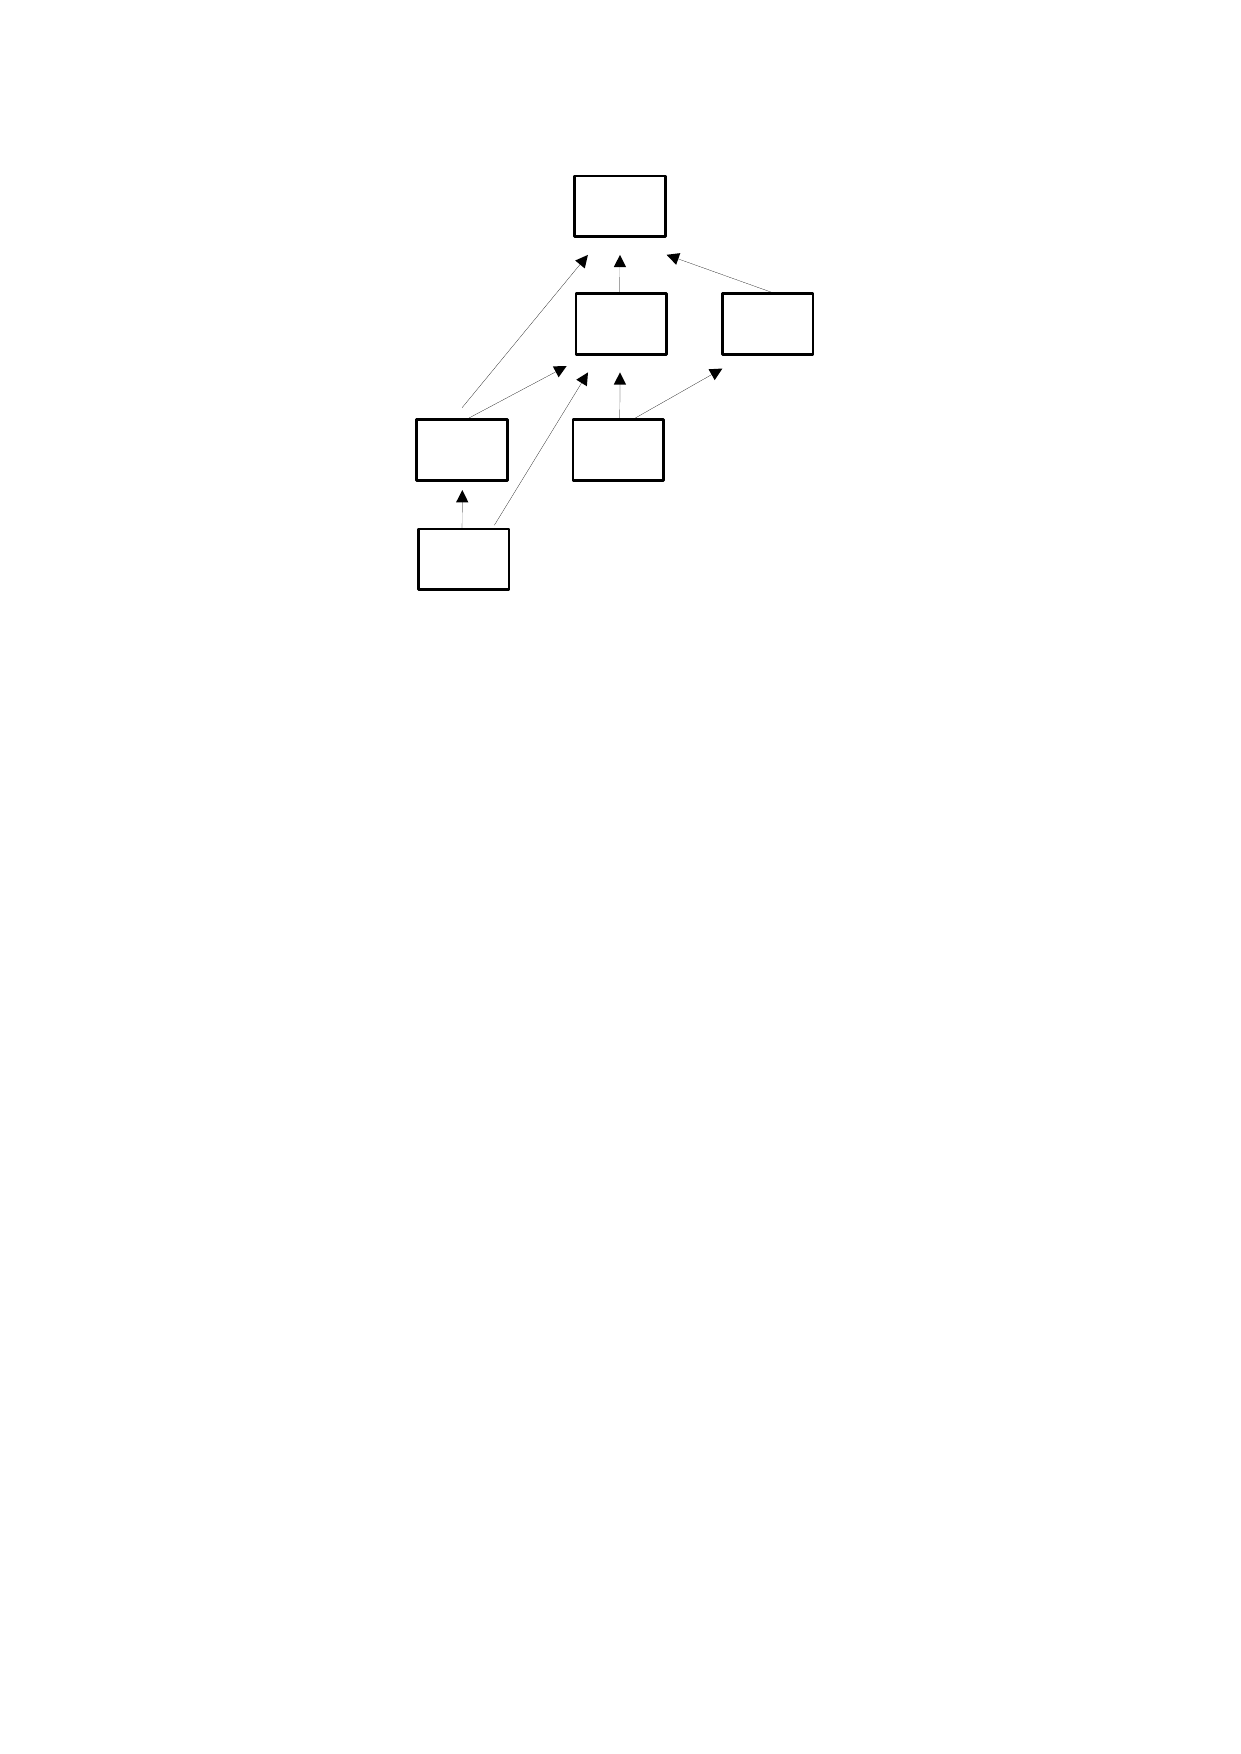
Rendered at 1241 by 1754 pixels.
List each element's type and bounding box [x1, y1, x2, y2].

table_cell [620, 148, 1078, 590]
table_cell [155, 148, 620, 590]
